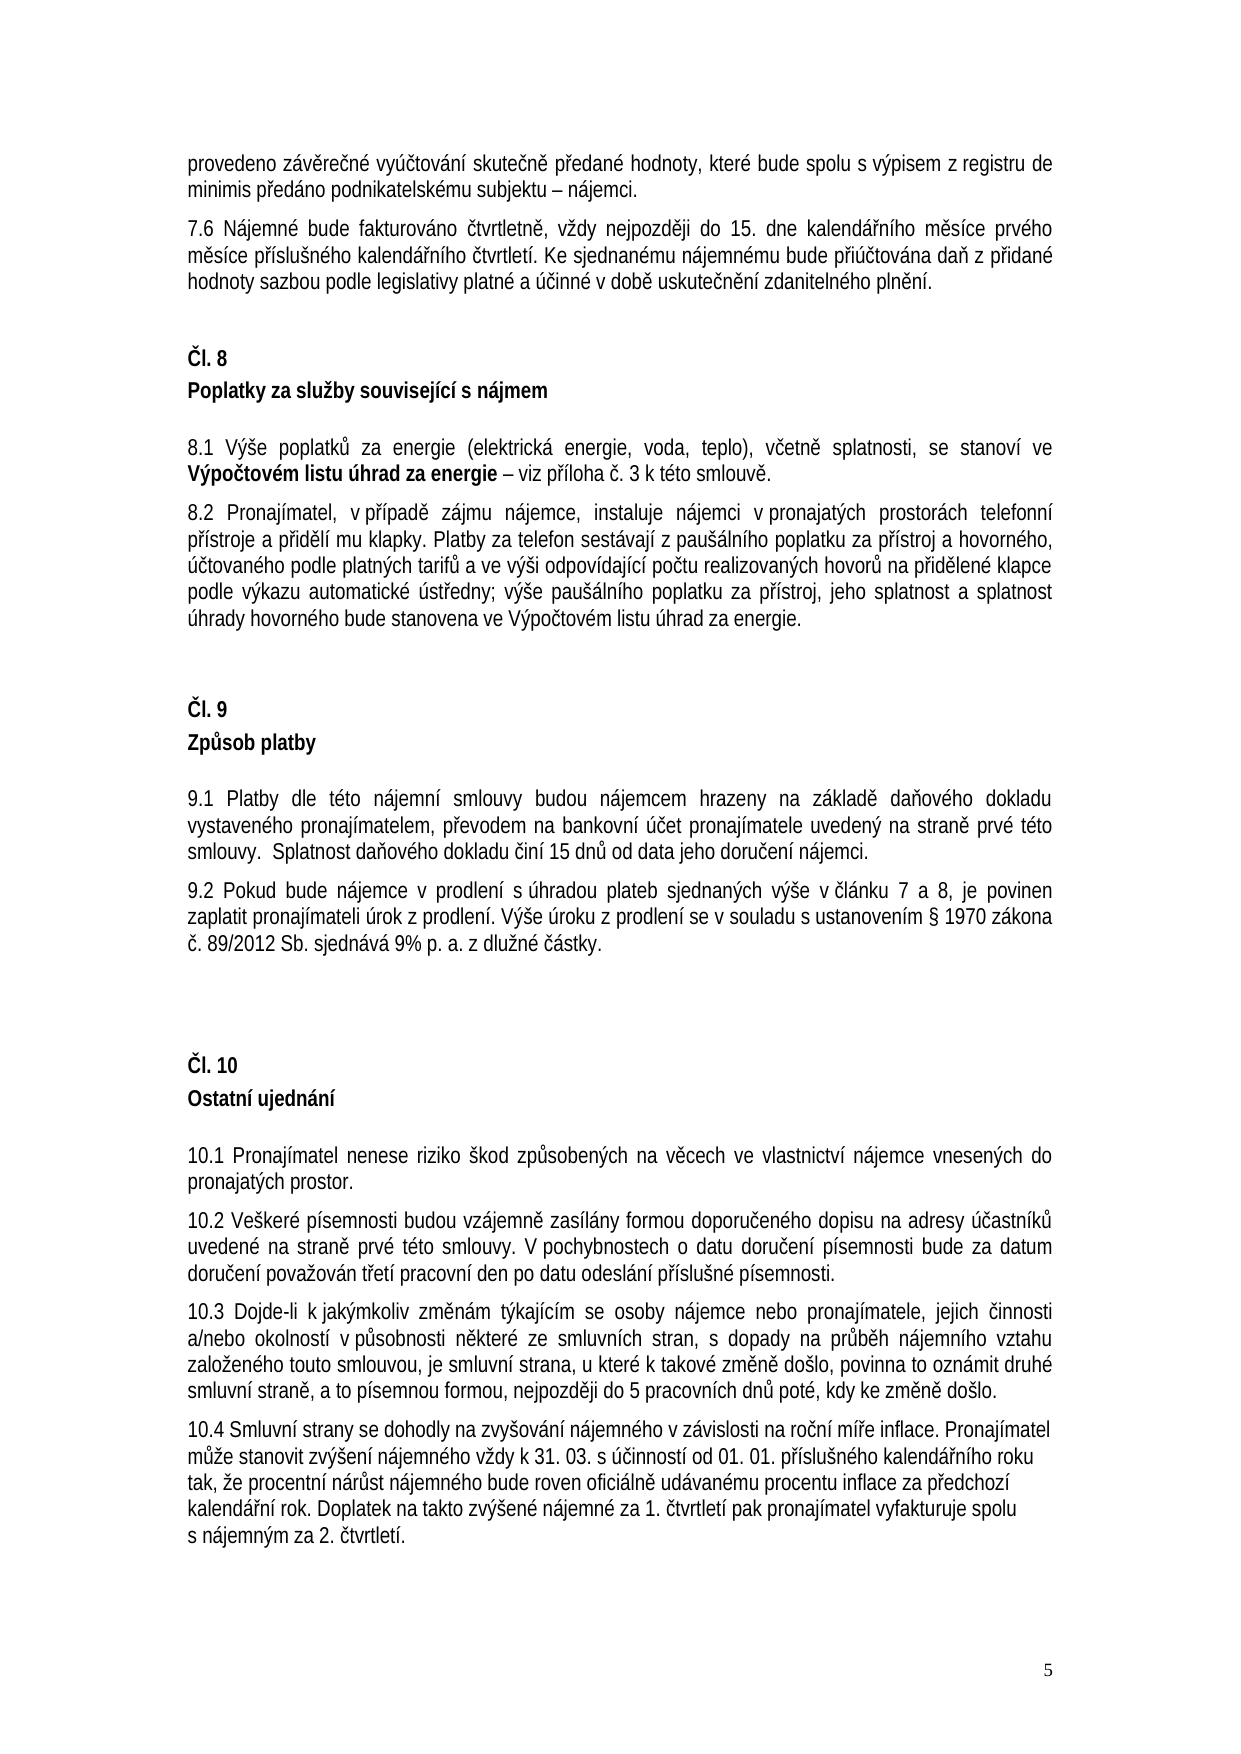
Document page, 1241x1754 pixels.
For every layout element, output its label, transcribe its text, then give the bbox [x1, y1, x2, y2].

subtitle Ostatní ujednání [187, 1085, 1053, 1111]
subtitle Čl. 10 [187, 1052, 1053, 1079]
text 9.1 Platby dle této nájemní smlouvy budou nájemcem hrazeny na základě daňového dokladu vystaveného pronajímatelem, převodem na bankovní účet pronajímatele uvedený na straně prvé této smlouvy. Splatnost daňového dokladu činí 15 dnů od data jeho doručení nájemci. [187, 785, 1053, 864]
text 7.6 Nájemné bude fakturováno čtvrtletně, vždy nejpozději do 15. dne kalendářního měsíce prvého měsíce příslušného kalendářního čtvrtletí. Ke sjednanému nájemnému bude přiúčtována daň z přidané hodnoty sazbou podle legislativy platné a účinné v době uskutečnění zdanitelného plnění. [187, 215, 1053, 294]
text 10.4 Smluvní strany se dohodly na zvyšování nájemného v závislosti na roční míře inflace. Pronajímatel může stanovit zvýšení nájemného vždy k 31. 03. s účinností od 01. 01. příslušného kalendářního roku tak, že procentní nárůst nájemného bude roven oficiálně udávanému procentu inflace za předchozí kalendářní rok. Doplatek na takto zvýšené nájemné za 1. čtvrtletí pak pronajímatel vyfakturuje spolu s nájemným za 2. čtvrtletí. [187, 1416, 1053, 1548]
text 8.2 Pronajímatel, v případě zájmu nájemce, instaluje nájemci v pronajatých prostorách telefonní přístroje a přidělí mu klapky. Platby za telefon sestávají z paušálního poplatku za přístroj a hovorného, účtovaného podle platných tarifů a ve výši odpovídající počtu realizovaných hovorů na přidělené klapce podle výkazu automatické ústředny; výše paušálního poplatku za přístroj, jeho splatnost a splatnost úhrady hovorného bude stanovena ve Výpočtovém listu úhrad za energie. [187, 499, 1053, 631]
text 9.2 Pokud bude nájemce v prodlení s úhradou plateb sjednaných výše v článku 7 a 8, je povinen zaplatit pronajímateli úrok z prodlení. Výše úroku z prodlení se v souladu s ustanovením § 1970 zákona č. 89/2012 Sb. sjednává 9% p. a. z dlužné částky. [187, 877, 1053, 956]
text 8.1 Výše poplatků za energie (elektrická energie, voda, teplo), včetně splatnosti, se stanoví ve Výpočtovém listu úhrad za energie – viz příloha č. 3 k této smlouvě. [187, 434, 1053, 487]
text 10.3 Dojde-li k jakýmkoliv změnám týkajícím se osoby nájemce nebo pronajímatele, jejich činnosti a/nebo okolností v působnosti některé ze smluvních stran, s dopady na průběh nájemního vztahu založeného touto smlouvou, je smluvní strana, u které k takové změně došlo, povinna to oznámit druhé smluvní straně, a to písemnou formou, nejpozději do 5 pracovních dnů poté, kdy ke změně došlo. [187, 1298, 1053, 1404]
subtitle Způsob platby [187, 729, 1053, 755]
subtitle Čl. 8 [187, 345, 1053, 371]
subtitle Čl. 9 [187, 696, 1053, 722]
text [187, 150, 1053, 203]
subtitle Poplatky za služby související s nájmem [187, 377, 1053, 404]
text 10.1 Pronajímatel nenese riziko škod způsobených na věcech ve vlastnictví nájemce vnesených do pronajatých prostor. [187, 1142, 1053, 1194]
text 10.2 Veškeré písemnosti budou vzájemně zasílány formou doporučeného dopisu na adresy účastníků uvedené na straně prvé této smlouvy. V pochybnostech o datu doručení písemnosti bude za datum doručení považován třetí pracovní den po datu odeslání příslušné písemnosti. [187, 1207, 1053, 1286]
